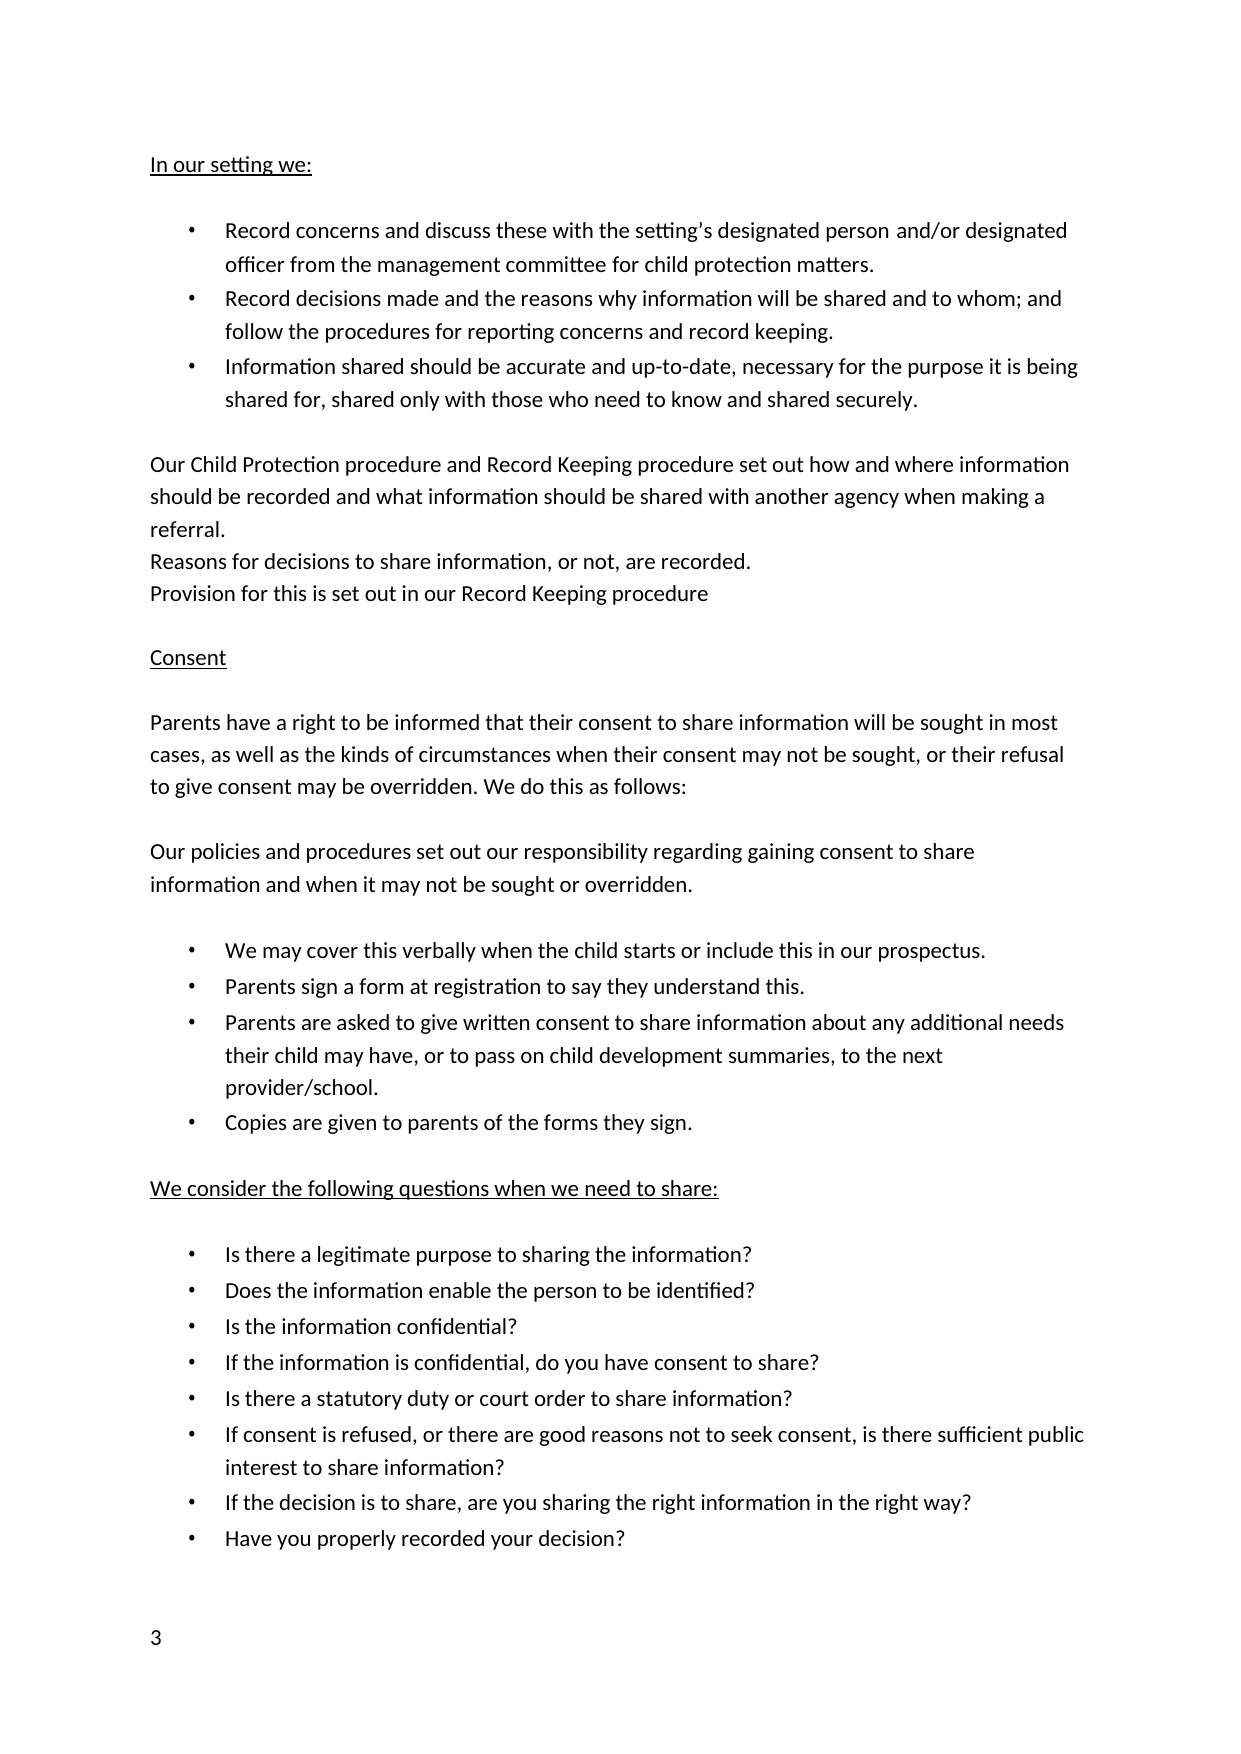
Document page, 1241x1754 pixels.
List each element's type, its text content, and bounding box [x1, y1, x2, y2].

list If the decision is to share, are you sharing the right information in the right way? [187, 1486, 1090, 1517]
text Parents have a right to be informed that their consent to share information will be sought in most cases, as well as the kinds of circumstances when their consent may not be sought, or their refusal to give consent may be overridden. We do this as follows: [150, 708, 1090, 833]
text In our setting we: [150, 150, 1090, 178]
list Record concerns and discuss these with the setting’s designated person and/or designated officer from the management committee for child protection matters. [187, 214, 1090, 278]
list If the information is confidential, do you have consent to share? [187, 1346, 1090, 1377]
list Copies are given to parents of the forms they sign. [187, 1106, 1090, 1137]
list We may cover this verbally when the child starts or include this in our prospectus. [187, 934, 1090, 965]
text Provision for this is set out in our Record Keeping procedure [150, 579, 1090, 607]
list Is there a legitimate purpose to sharing the information? [187, 1238, 1090, 1269]
list Does the information enable the person to be identified? [187, 1274, 1090, 1305]
list Have you properly recorded your decision? [187, 1521, 1090, 1553]
list Information shared should be accurate and up-to-date, necessary for the purpose it is being shared for, shared only with those who need to know and shared securely. [187, 349, 1090, 446]
list If consent is refused, or there are good reasons not to seek consent, is there sufficient public interest to share information? [187, 1418, 1090, 1481]
list Is the information confidential? [187, 1310, 1090, 1341]
text Reasons for decisions to share information, or not, are recorded. [150, 547, 1090, 575]
list Parents are asked to give written consent to share information about any additional needs their child may have, or to pass on child development summaries, to the next provider/school. [187, 1006, 1090, 1102]
text Consent [150, 643, 1090, 671]
text Our policies and procedures set out our responsibility regarding gaining consent to share information and when it may not be sought or overridden. [150, 837, 1090, 898]
list Parents sign a form at registration to say they understand this. [187, 970, 1090, 1001]
text We consider the following questions when we need to share: [150, 1174, 1090, 1202]
list Is there a statutory duty or court order to share information? [187, 1382, 1090, 1413]
text Our Child Protection procedure and Record Keeping procedure set out how and where information should be recorded and what information should be shared with another agency when making a referral. [150, 450, 1090, 543]
list Record decisions made and the reasons why information will be shared and to whom; and follow the procedures for reporting concerns and record keeping. [187, 282, 1090, 345]
